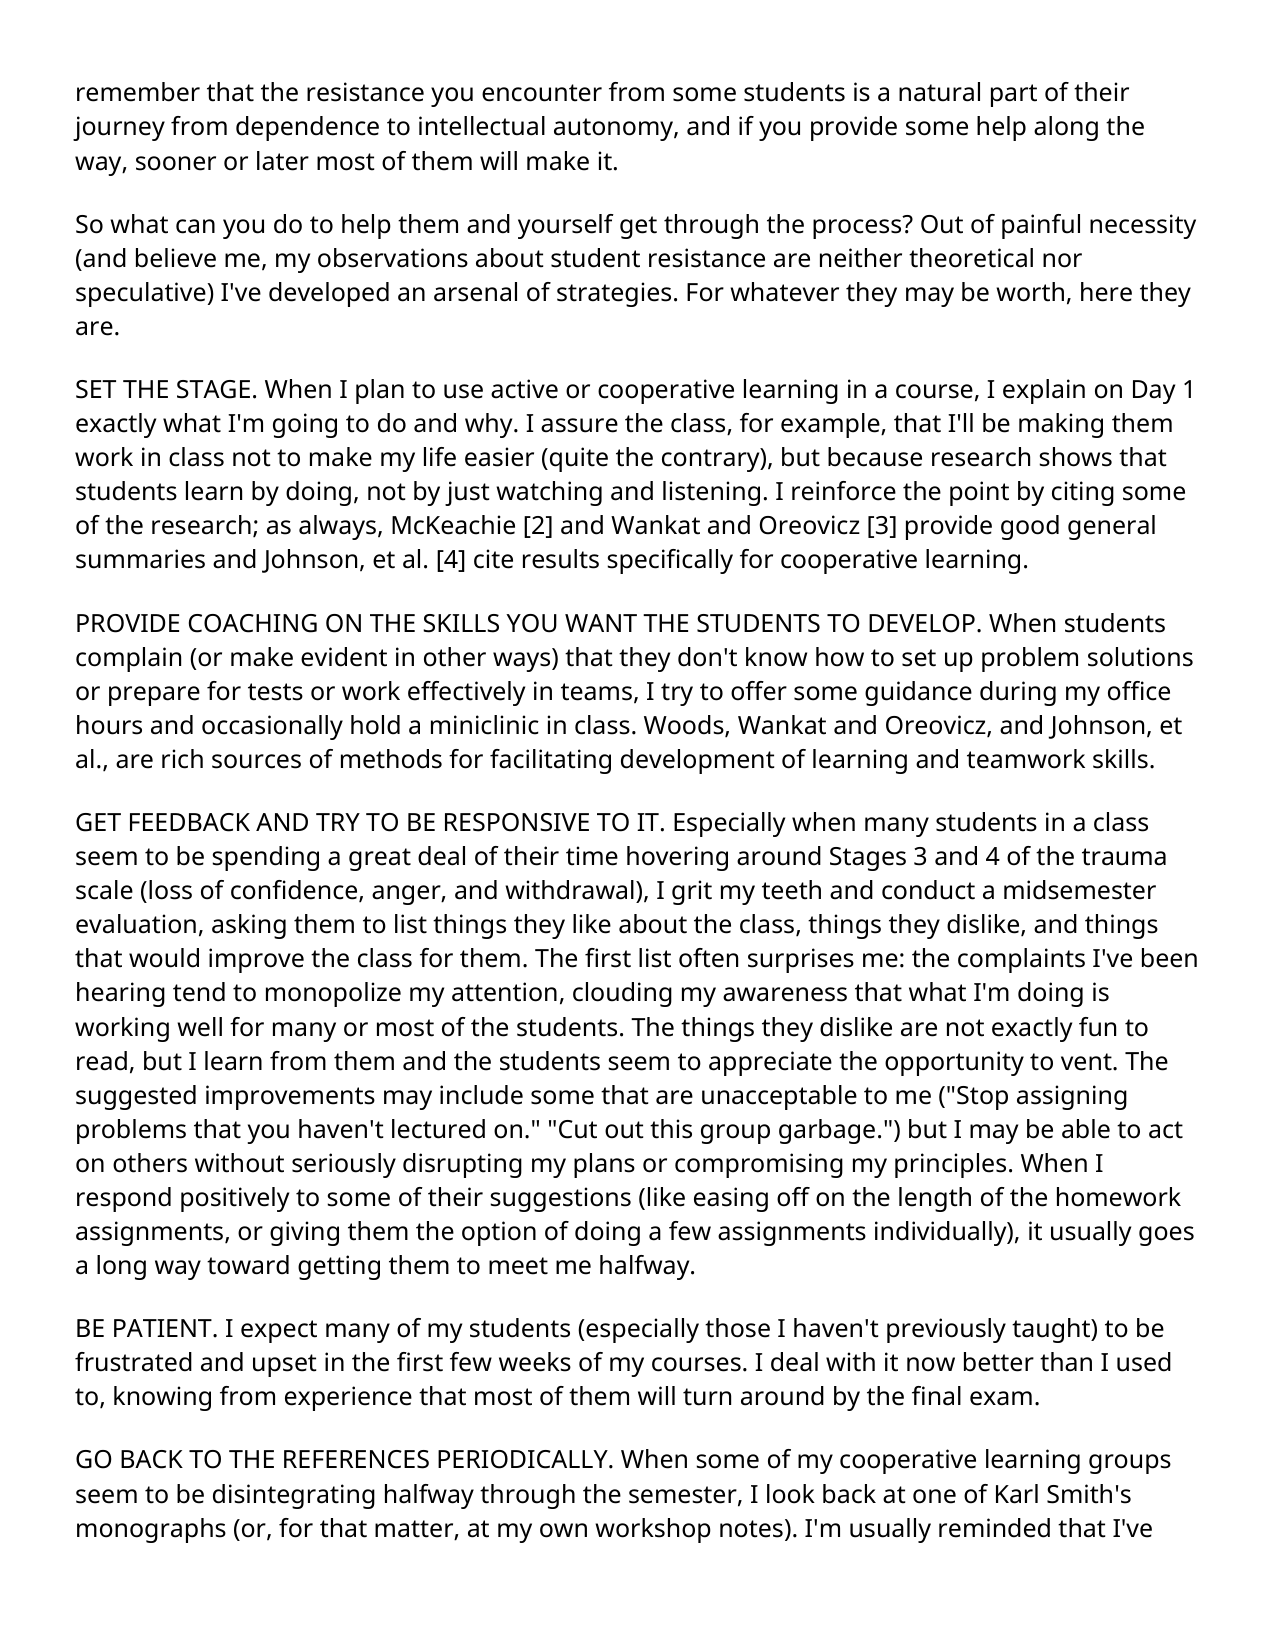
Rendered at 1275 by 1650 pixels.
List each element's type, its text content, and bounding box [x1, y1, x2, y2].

text GET FEEDBACK AND TRY TO BE RESPONSIVE TO IT. Especially when many students in a class seem to be spending a great deal of their time hovering around Stages 3 and 4 of the trauma scale (loss of confidence, anger, and withdrawal), I grit my teeth and conduct a midsemester evaluation, asking them to list things they like about the class, things they dislike, and things that would improve the class for them. The first list often surprises me: the complaints I've been hearing tend to monopolize my attention, clouding my awareness that what I'm doing is working well for many or most of the students. The things they dislike are not exactly fun to read, but I learn from them and the students seem to appreciate the opportunity to vent. The suggested improvements may include some that are unacceptable to me ("Stop assigning problems that you haven't lectured on." "Cut out this group garbage.") but I may be able to act on others without seriously disrupting my plans or compromising my principles. When I respond positively to some of their suggestions (like easing off on the length of the homework assignments, or giving them the option of doing a few assignments individually), it usually goes a long way toward getting them to meet me halfway. [75, 805, 1200, 1282]
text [75, 1442, 1200, 1544]
text So what can you do to help them and yourself get through the process? Out of painful necessity (and believe me, my observations about student resistance are neither theoretical nor speculative) I've developed an arsenal of strategies. For whatever they may be worth, here they are. [75, 206, 1200, 343]
text SET THE STAGE. When I plan to use active or cooperative learning in a course, I explain on Day 1 exactly what I'm going to do and why. I assure the class, for example, that I'll be making them work in class not to make my life easier (quite the contrary), but because research shows that students learn by doing, not by just watching and listening. I reinforce the point by citing some of the research; as always, McKeachie [2] and Wankat and Oreovicz [3] provide good general summaries and Johnson, et al. [4] cite results specifically for cooperative learning. [75, 372, 1200, 576]
text PROVIDE COACHING ON THE SKILLS YOU WANT THE STUDENTS TO DEVELOP. When students complain (or make evident in other ways) that they don't know how to set up problem solutions or prepare for tests or work effectively in teams, I try to offer some guidance during my office hours and occasionally hold a miniclinic in class. Woods, Wankat and Oreovicz, and Johnson, et al., are rich sources of methods for facilitating development of learning and teamwork skills. [75, 605, 1200, 776]
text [75, 75, 1200, 177]
text BE PATIENT. I expect many of my students (especially those I haven't previously taught) to be frustrated and upset in the first few weeks of my courses. I deal with it now better than I used to, knowing from experience that most of them will turn around by the final exam. [75, 1311, 1200, 1413]
